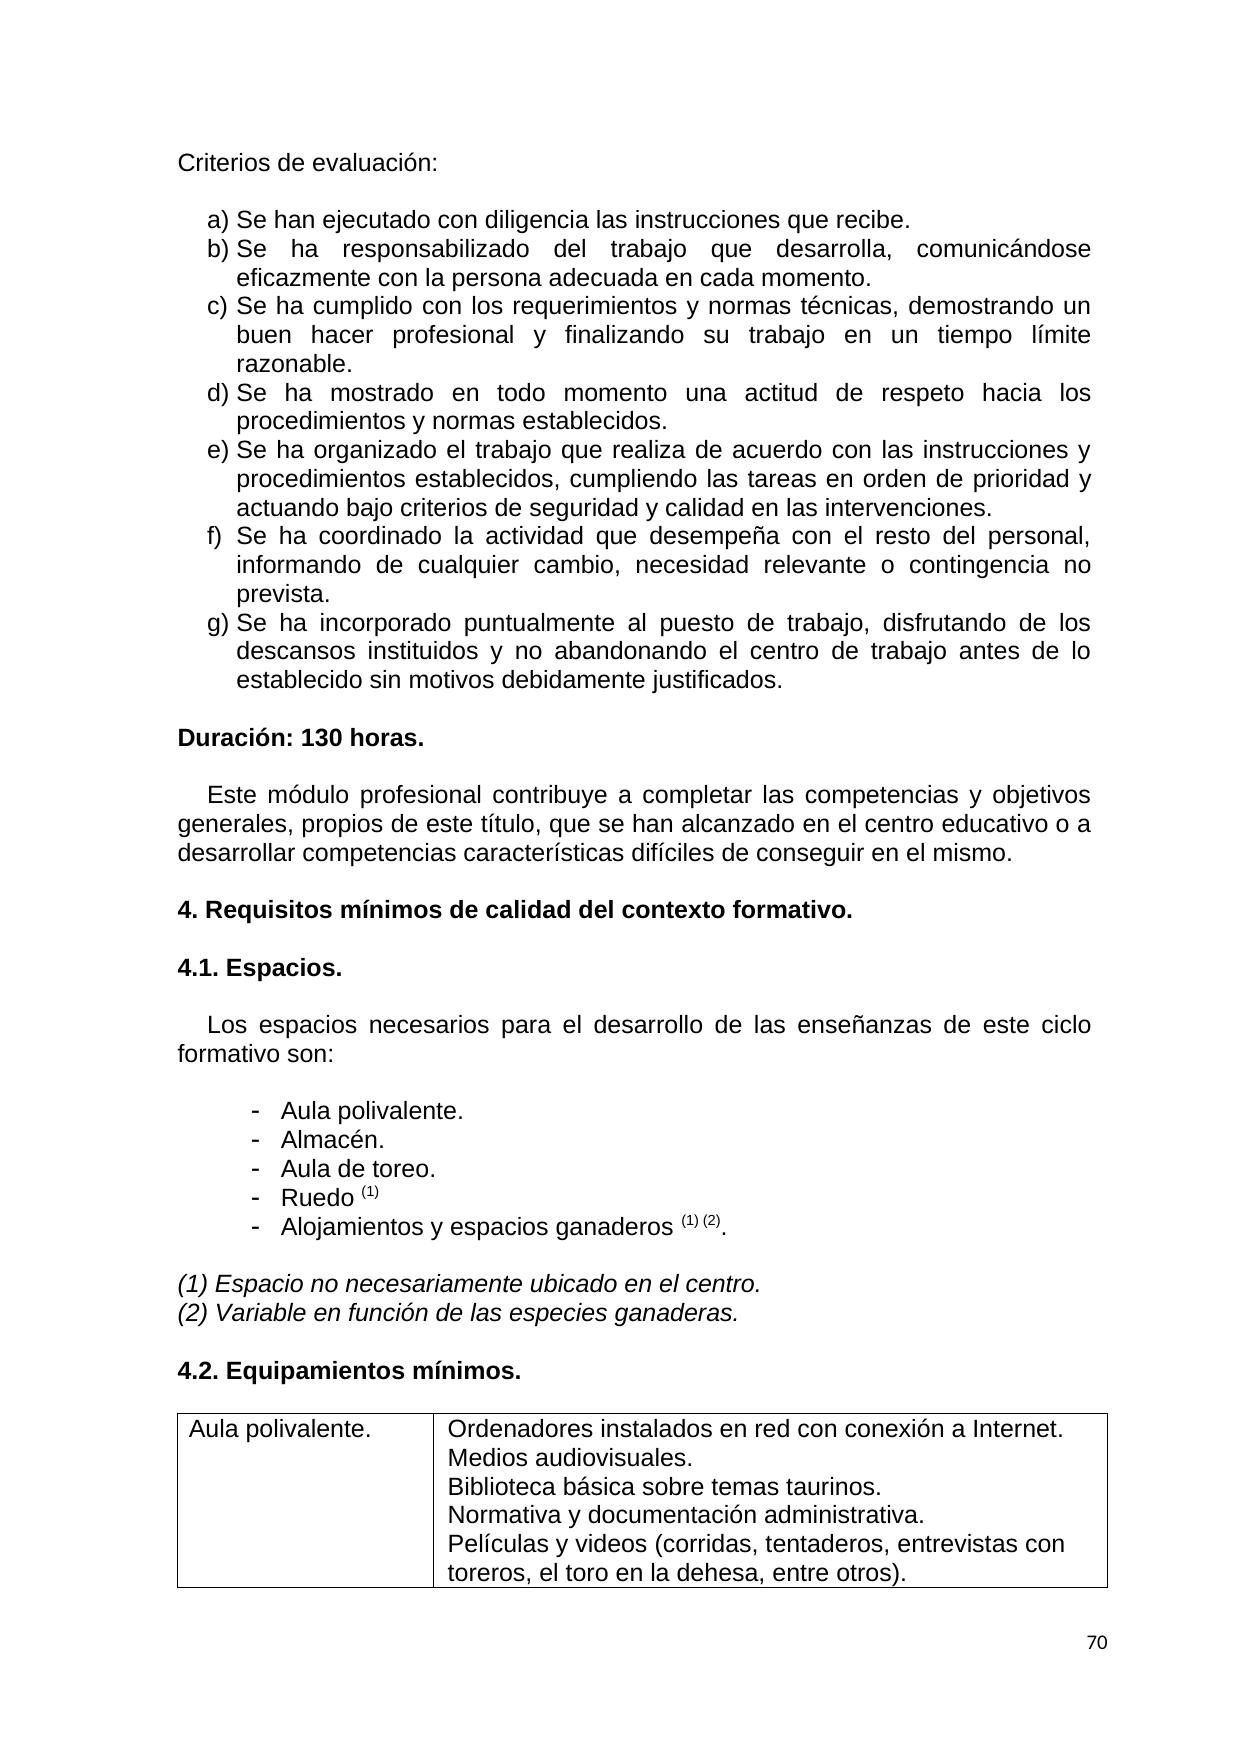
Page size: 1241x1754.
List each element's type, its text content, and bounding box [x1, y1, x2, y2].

list Se ha responsabilizado del trabajo que desarrolla, comunicándose eficazmente con la persona adecuada en cada momento. [207, 234, 1093, 291]
text Criterios de evaluación: [177, 148, 1093, 176]
text 4.1. Espacios. [177, 953, 1093, 981]
list Almacén. [251, 1125, 1093, 1154]
text (1) Espacio no necesariamente ubicado en el centro. [177, 1269, 1093, 1298]
text (2) Variable en función de las especies ganaderas. [177, 1298, 1093, 1327]
table_header Aula polivalente. [178, 1414, 433, 1587]
list Aula polivalente. [251, 1096, 1093, 1125]
list Aula de toreo. [251, 1154, 1093, 1183]
text Los espacios necesarios para el desarrollo de las enseñanzas de este ciclo formativo son: [177, 1010, 1093, 1068]
table_header Ordenadores instalados en red con conexión a Internet. Medios audiovisuales. Biblioteca básica sobre temas taurinos. Normativa y documentación administrativa. Películas y videos (corridas, tentaderos, entrevistas con toreros, el toro en la dehesa, entre otros). [434, 1414, 1107, 1587]
list Se ha incorporado puntualmente al puesto de trabajo, disfrutando de los descansos instituidos y no abandonando el centro de trabajo antes de lo establecido sin motivos debidamente justificados. [207, 608, 1093, 694]
list Ruedo (1) [251, 1183, 1093, 1212]
text Este módulo profesional contribuye a completar las competencias y objetivos generales, propios de este título, que se han alcanzado en el centro educativo o a desarrollar competencias características difíciles de conseguir en el mismo. [177, 780, 1093, 866]
list Alojamientos y espacios ganaderos (1) (2). [251, 1212, 1093, 1241]
text Duración: 130 horas. [177, 723, 1093, 751]
list Se ha cumplido con los requerimientos y normas técnicas, demostrando un buen hacer profesional y finalizando su trabajo en un tiempo límite razonable. [207, 291, 1093, 378]
text 4.2. Equipamientos mínimos. [177, 1356, 1093, 1384]
list Se ha coordinado la actividad que desempeña con el resto del personal, informando de cualquier cambio, necesidad relevante o contingencia no prevista. [207, 521, 1093, 608]
list Se han ejecutado con diligencia las instrucciones que recibe. [207, 205, 1093, 234]
text 4. Requisitos mínimos de calidad del contexto formativo. [177, 895, 1093, 924]
list Se ha organizado el trabajo que realiza de acuerdo con las instrucciones y procedimientos establecidos, cumpliendo las tareas en orden de prioridad y actuando bajo criterios de seguridad y calidad en las intervenciones. [207, 435, 1093, 521]
list Se ha mostrado en todo momento una actitud de respeto hacia los procedimientos y normas establecidos. [207, 378, 1093, 435]
